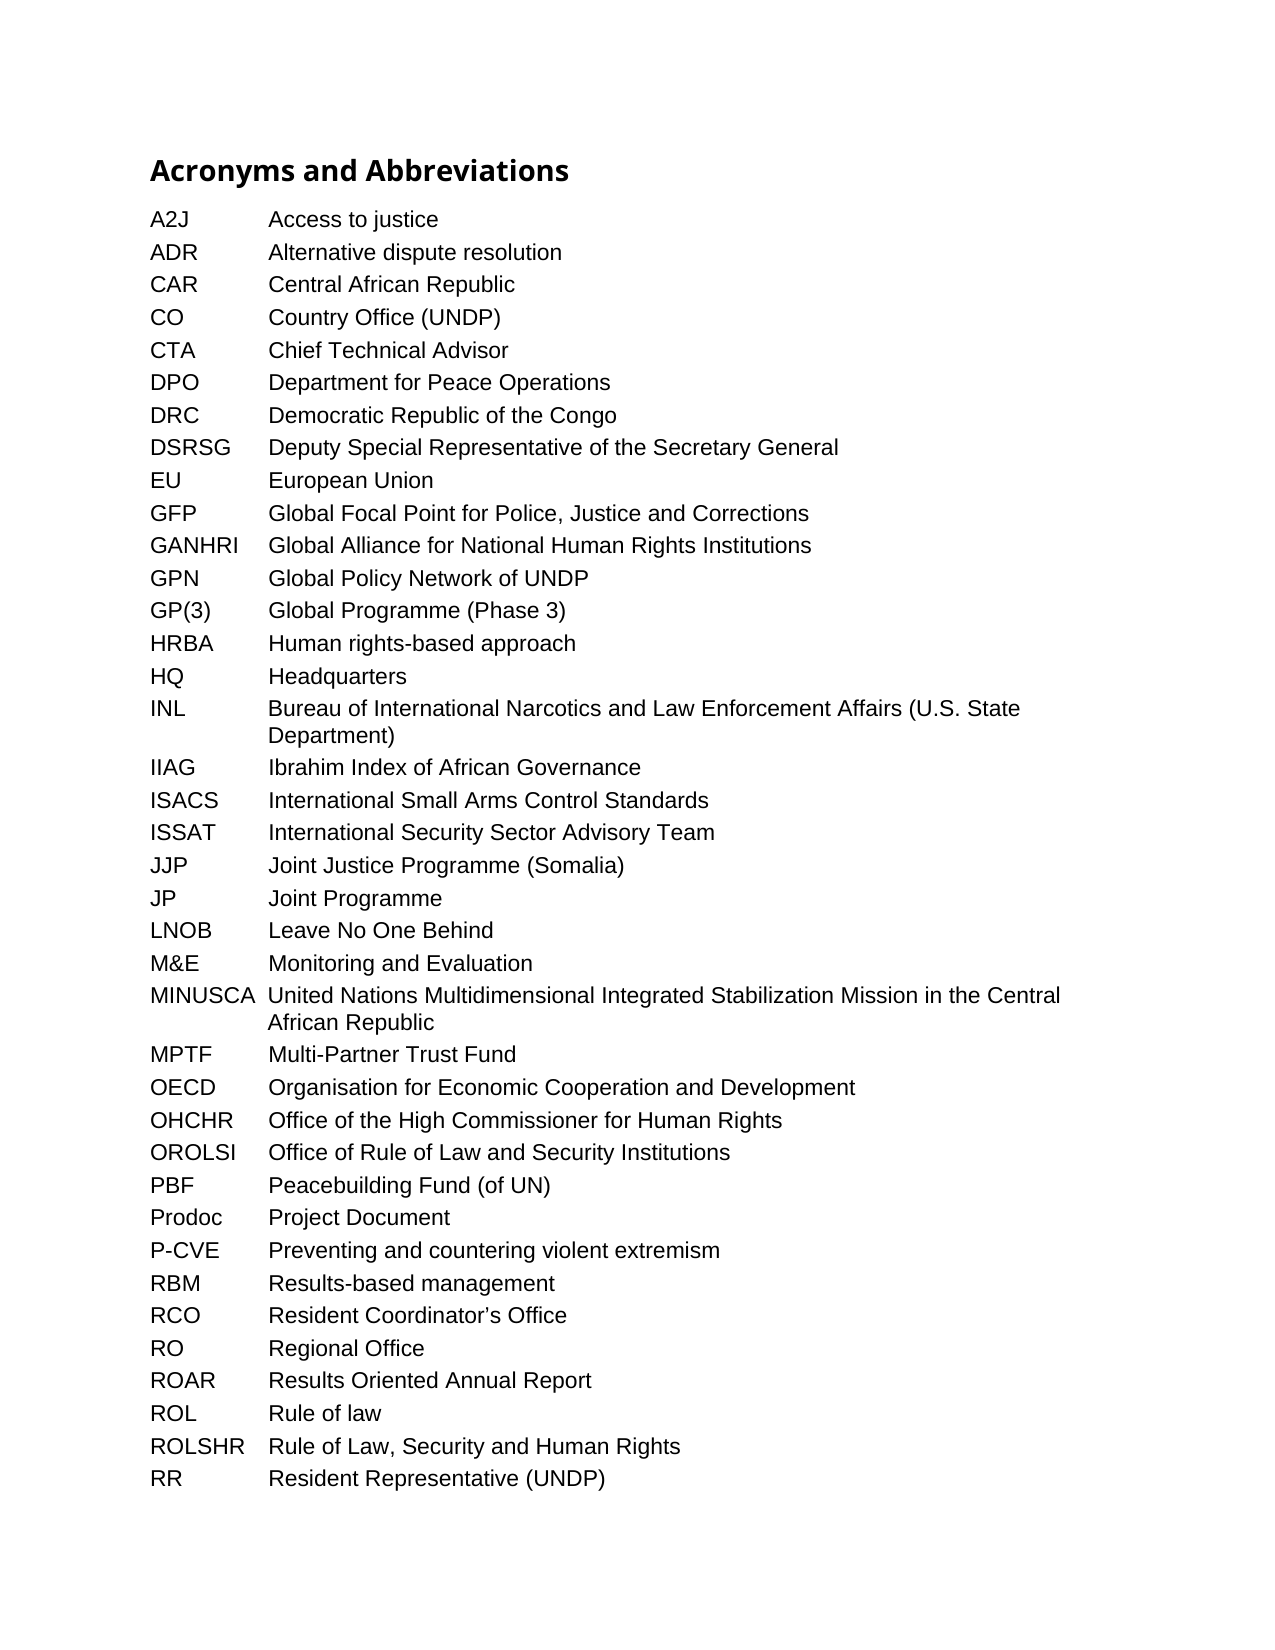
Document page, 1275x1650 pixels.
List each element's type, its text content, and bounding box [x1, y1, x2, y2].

text PBF Peacebuilding Fund (of UN) [150, 1172, 1125, 1198]
text ROLSHR Rule of Law, Security and Human Rights [150, 1433, 1125, 1459]
text INL Bureau of International Narcotics and Law Enforcement Affairs (U.S. State Department) [150, 695, 1125, 748]
text MINUSCA United Nations Multidimensional Integrated Stabilization Mission in the Central African Republic [150, 982, 1125, 1035]
text ISSAT International Security Sector Advisory Team [150, 819, 1125, 846]
text RR Resident Representative (UNDP) [150, 1465, 1125, 1492]
text M&E Monitoring and Evaluation [150, 950, 1125, 976]
text GFP Global Focal Point for Police, Justice and Corrections [150, 499, 1125, 526]
text JJP Joint Justice Programme (Somalia) [150, 852, 1125, 878]
text CAR Central African Republic [150, 271, 1125, 298]
text OHCHR Office of the High Commissioner for Human Rights [150, 1107, 1125, 1133]
text DPO Department for Peace Operations [150, 369, 1125, 396]
text HQ Headquarters [150, 663, 1125, 689]
text JP Joint Programme [150, 884, 1125, 911]
text ROL Rule of law [150, 1400, 1125, 1426]
text EU European Union [150, 467, 1125, 493]
text CTA Chief Technical Advisor [150, 337, 1125, 363]
text OECD Organisation for Economic Cooperation and Development [150, 1074, 1125, 1100]
text GANHRI Global Alliance for National Human Rights Institutions [150, 532, 1125, 558]
text RCO Resident Coordinator’s Office [150, 1302, 1125, 1328]
text MPTF Multi-Partner Trust Fund [150, 1041, 1125, 1068]
text RBM Results-based management [150, 1269, 1125, 1296]
text CO Country Office (UNDP) [150, 304, 1125, 330]
text GP(3) Global Programme (Phase 3) [150, 597, 1125, 624]
text OROLSI Office of Rule of Law and Security Institutions [150, 1139, 1125, 1166]
text DRC Democratic Republic of the Congo [150, 402, 1125, 428]
text A2J Access to justice [150, 206, 1125, 232]
text DSRSG Deputy Special Representative of the Secretary General [150, 434, 1125, 461]
text LNOB Leave No One Behind [150, 917, 1125, 943]
text IIAG Ibrahim Index of African Governance [150, 754, 1125, 781]
text Prodoc Project Document [150, 1204, 1125, 1231]
text Acronyms and Abbreviations [150, 150, 1125, 190]
text RO Regional Office [150, 1335, 1125, 1361]
text ISACS International Small Arms Control Standards [150, 787, 1125, 813]
text ROAR Results Oriented Annual Report [150, 1367, 1125, 1394]
text P-CVE Preventing and countering violent extremism [150, 1237, 1125, 1263]
text GPN Global Policy Network of UNDP [150, 565, 1125, 591]
text ADR Alternative dispute resolution [150, 239, 1125, 265]
text HRBA Human rights-based approach [150, 630, 1125, 656]
